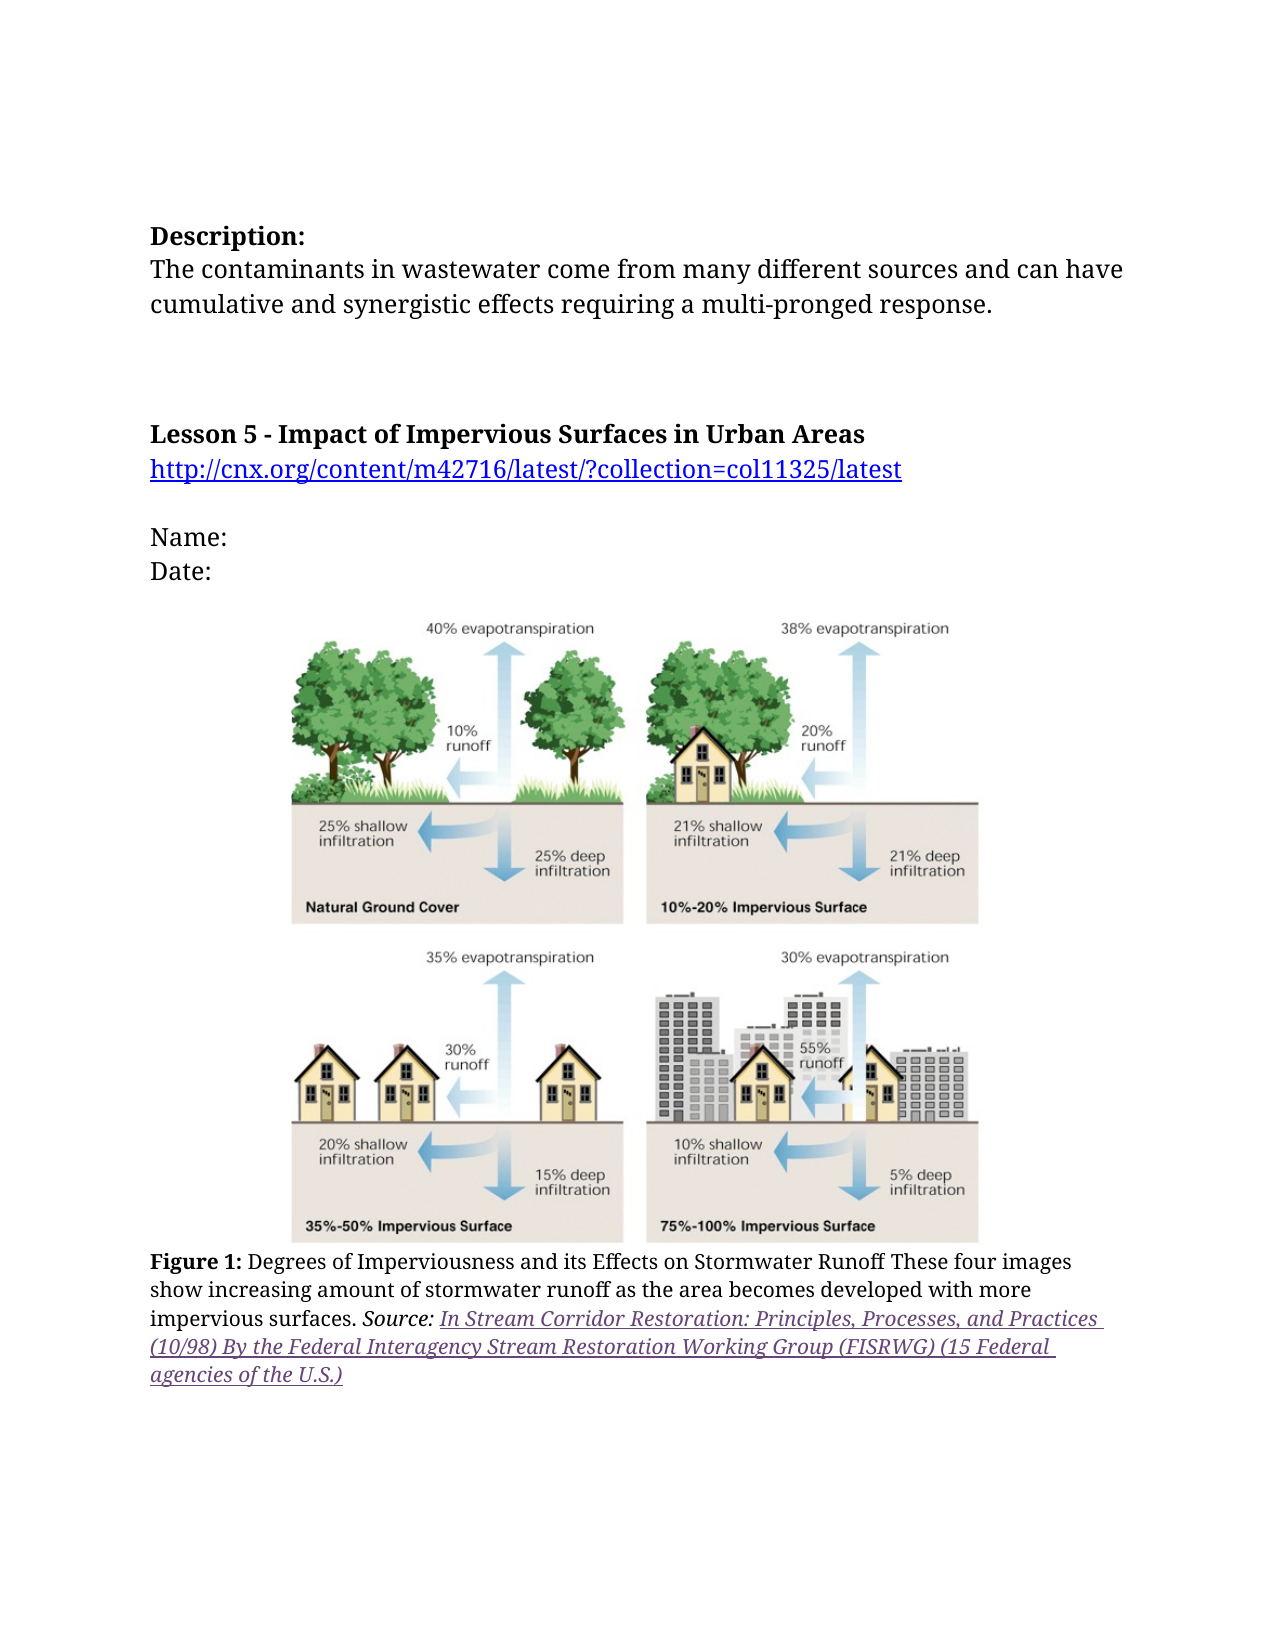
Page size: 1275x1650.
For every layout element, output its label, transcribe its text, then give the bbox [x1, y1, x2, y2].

text Lesson 5 - Impact of Impervious Surfaces in Urban Areas [150, 417, 1125, 451]
text Figure 1: Degrees of Imperviousness and its Effects on Stormwater Runoff These four images show increasing amount of stormwater runoff as the area becomes developed with more impervious surfaces. Source: In Stream Corridor Restoration: Principles, Processes, and Practices (10/98) By the Federal Interagency Stream Restoration Working Group (FISRWG) (15 Federal agencies of the U.S.) [342, 1247, 1125, 1389]
picture [291, 621, 984, 1247]
text The contaminants in wastewater come from many different sources and can have cumulative and synergistic effects requiring a multi-pronged response. [993, 252, 1125, 320]
text Description: [150, 218, 1125, 252]
text Name: [150, 519, 1125, 553]
text http://cnx.org/content/m42716/latest/?collection=col11325/latest [150, 451, 1125, 485]
text Date: [150, 553, 1125, 587]
